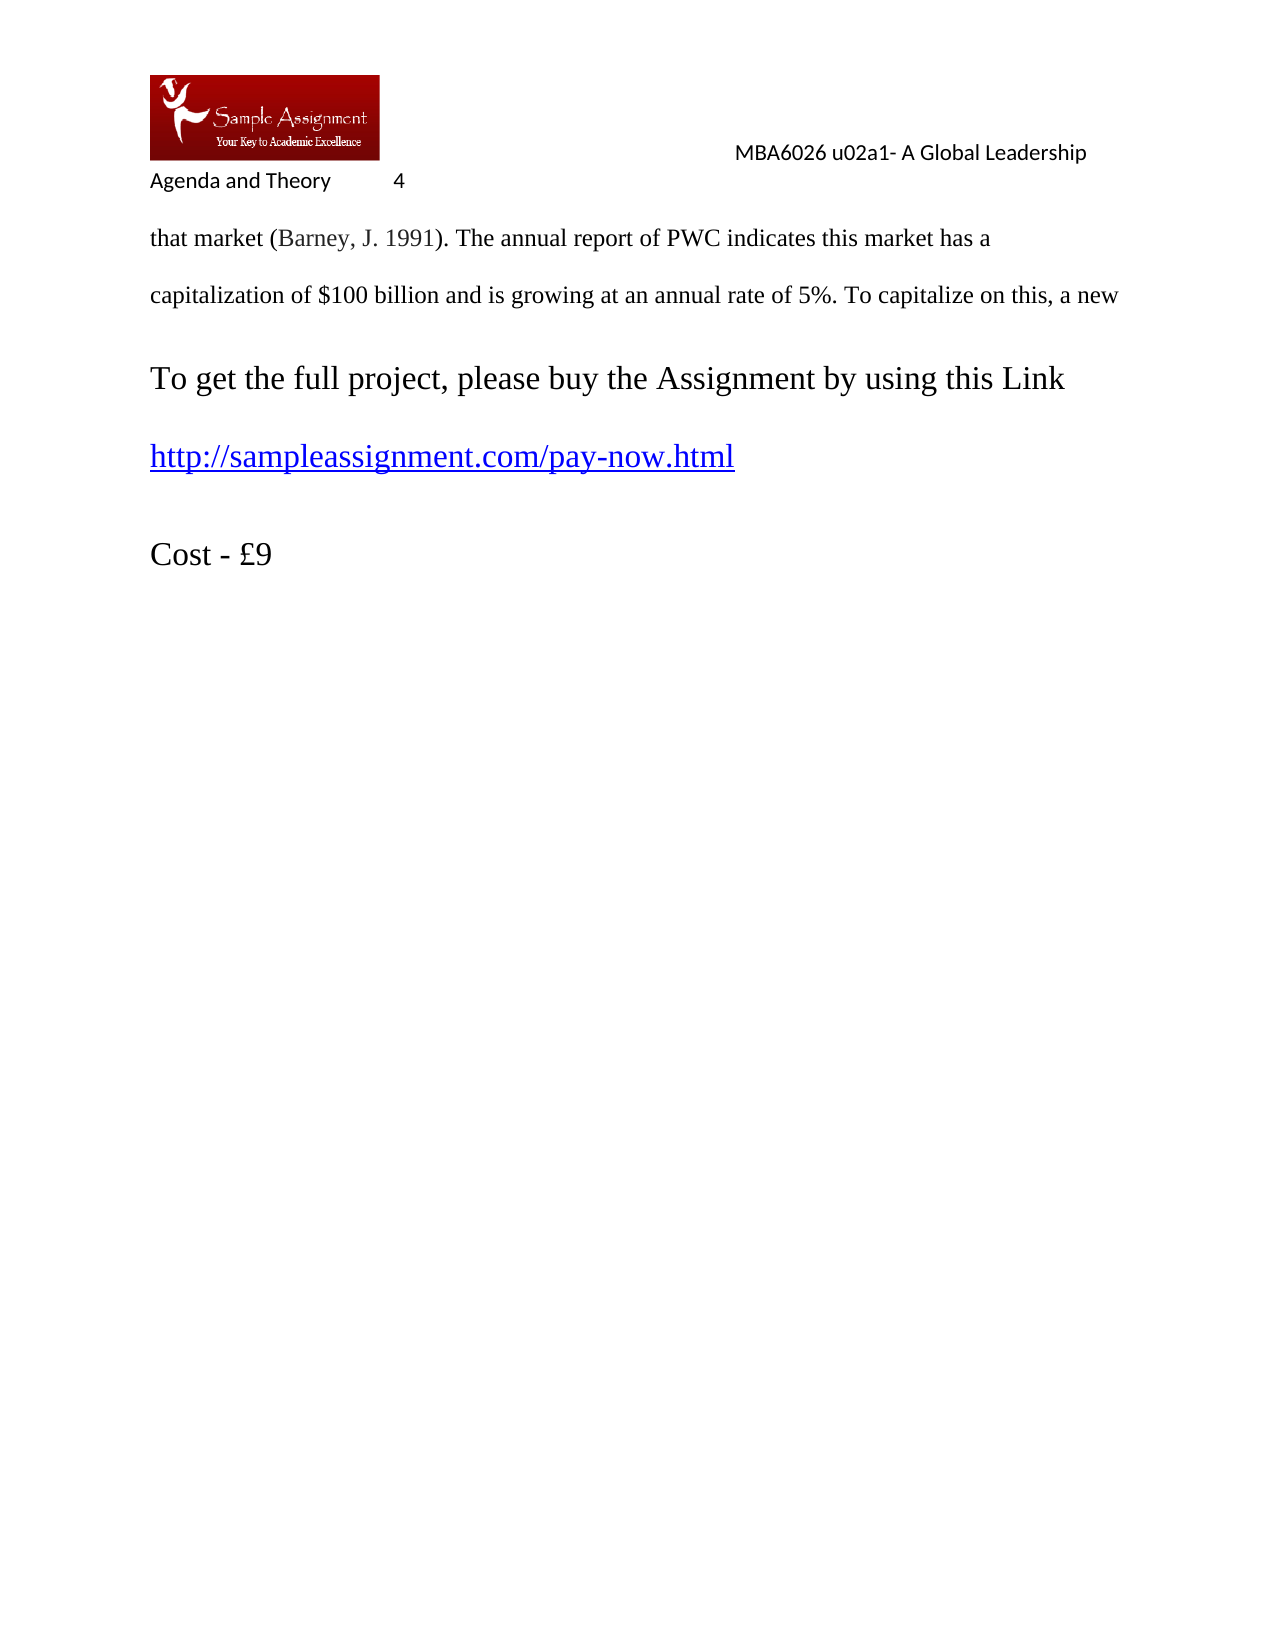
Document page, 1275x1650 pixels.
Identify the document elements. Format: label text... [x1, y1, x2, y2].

text http://sampleassignment.com/pay-now.html [150, 437, 1125, 475]
text Cost - £9 [150, 534, 1125, 573]
text To get the full project, please buy the Assignment by using this Link [150, 358, 1125, 397]
picture [150, 75, 380, 161]
